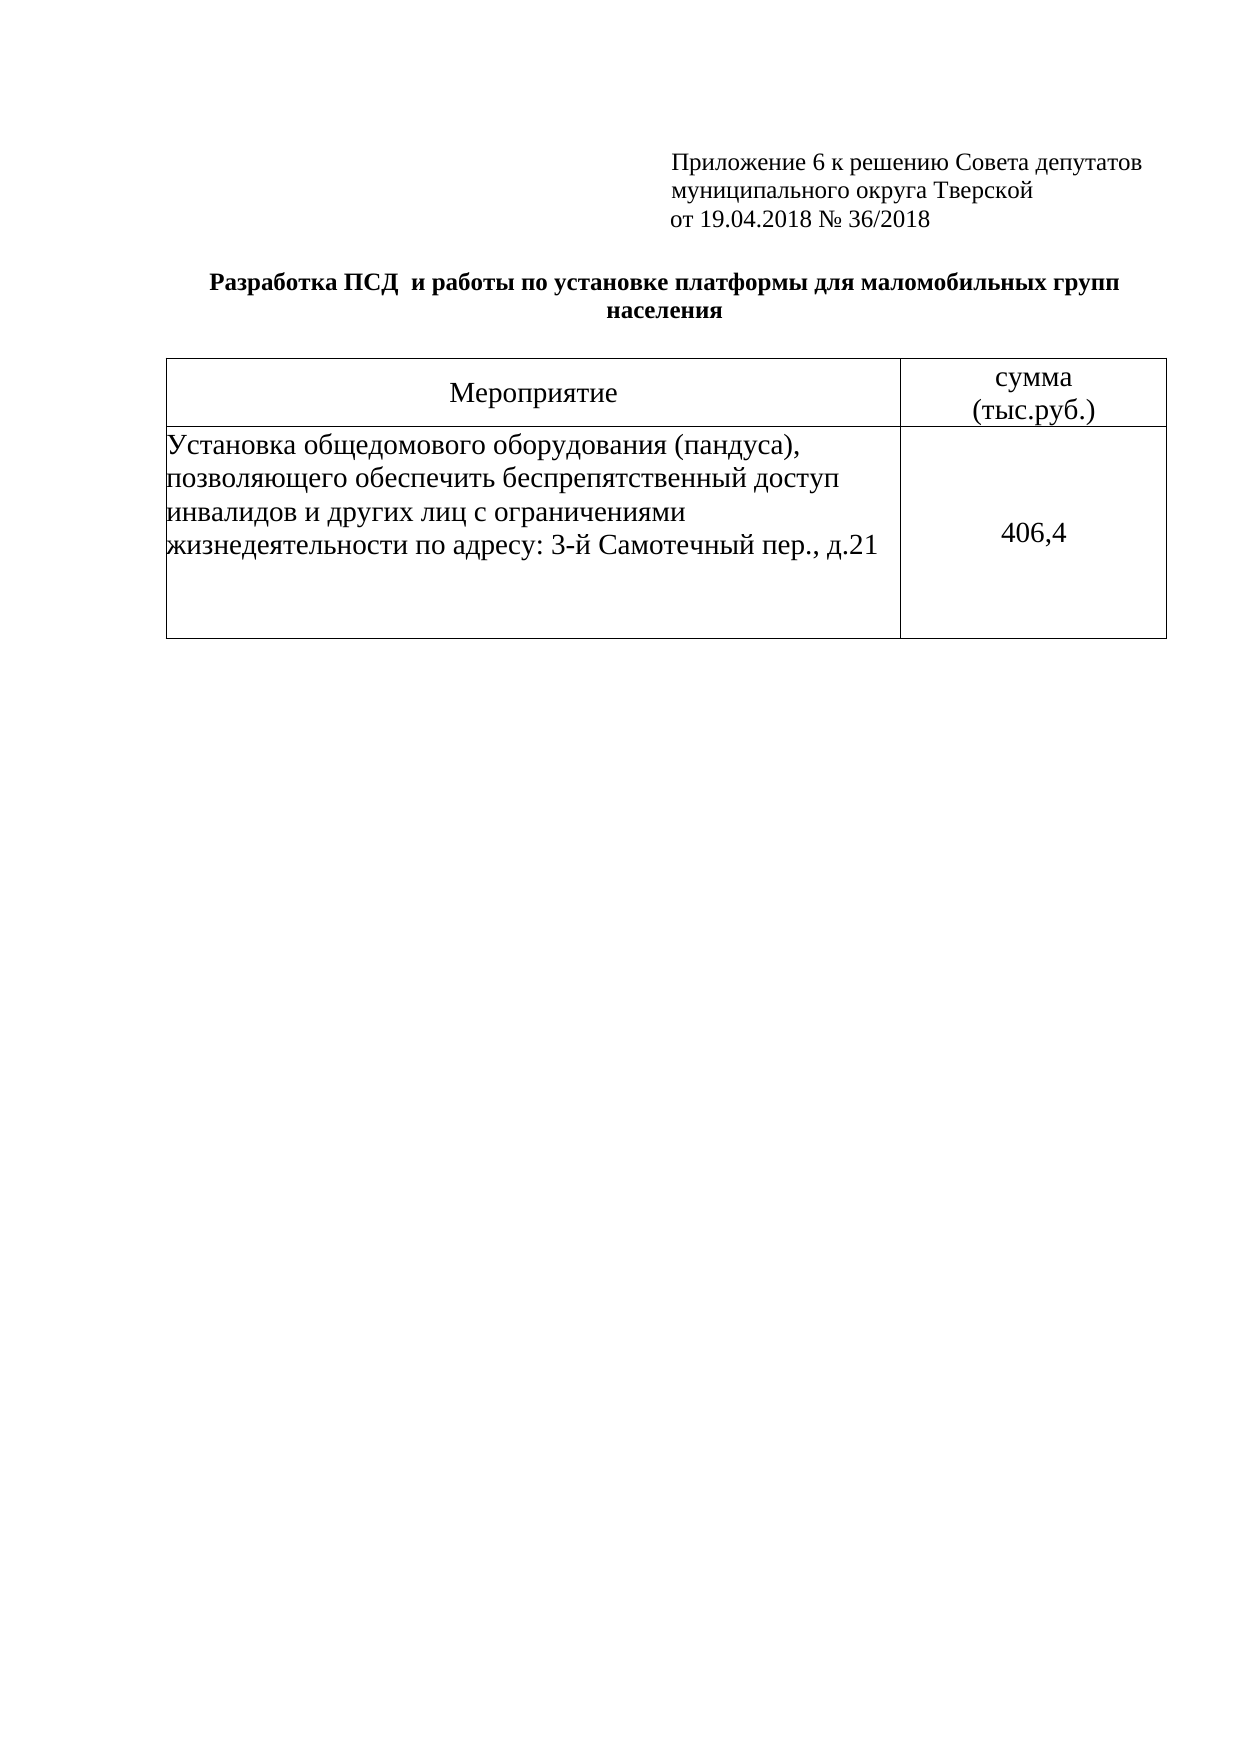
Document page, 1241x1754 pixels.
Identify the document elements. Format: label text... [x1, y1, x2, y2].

text Разработка ПСД и работы по установке платформы для маломобильных групп населения [177, 267, 1152, 324]
text Приложение 6 к решению Совета депутатов [627, 147, 1152, 176]
text муниципального округа Тверской [177, 176, 1152, 204]
table_header Мероприятие [167, 359, 900, 426]
table_cell Установка общедомового оборудования (пандуса), позволяющего обеспечить беспрепятственный доступ инвалидов и других лиц с ограничениями жизнедеятельности по адресу: 3-й Самотечный пер., д.21 [167, 427, 900, 638]
table_header сумма (тыс.руб.) [901, 359, 1166, 426]
table_cell 406,4 [901, 427, 1166, 638]
text от 19.04.2018 № 36/2018 [620, 204, 1152, 233]
